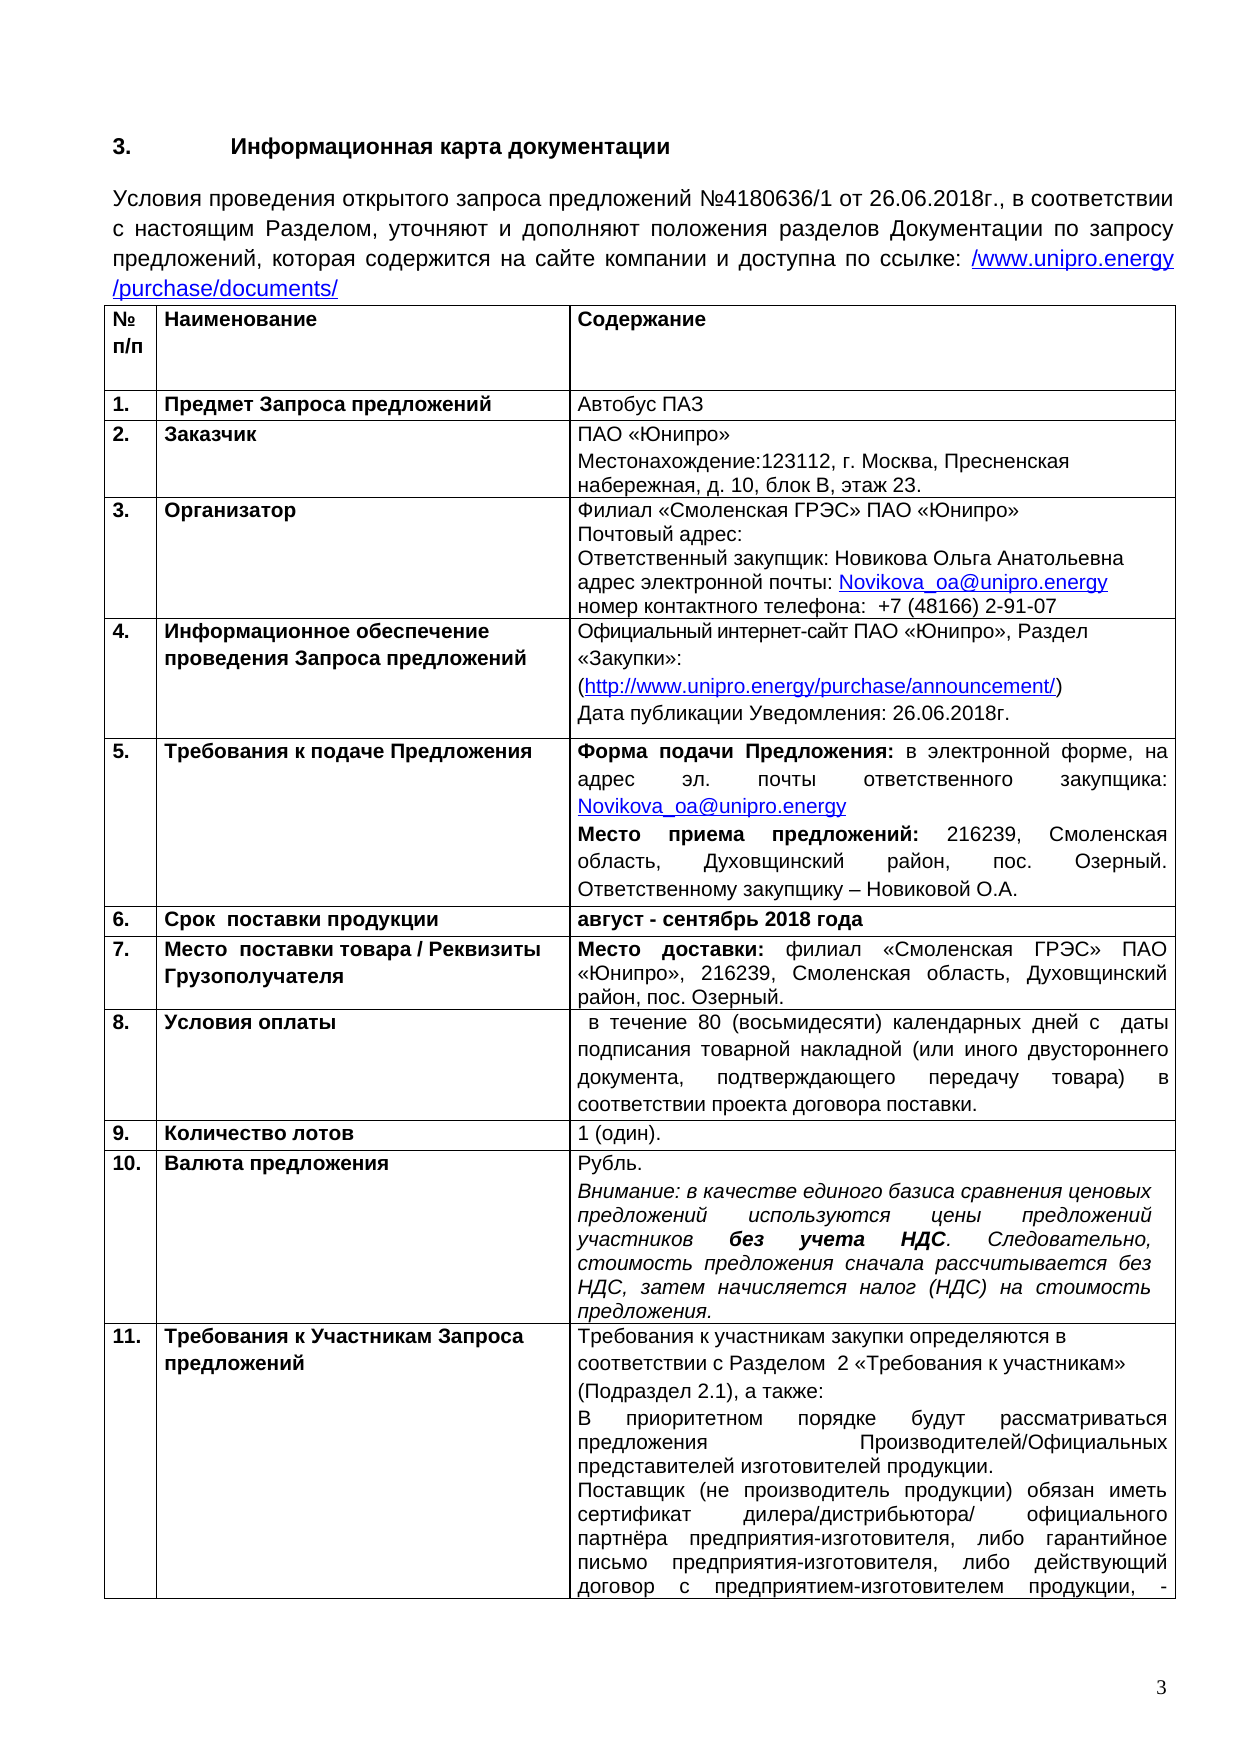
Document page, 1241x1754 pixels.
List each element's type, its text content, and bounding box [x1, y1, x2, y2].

table_cell август - сентябрь 2018 года [571, 907, 1175, 936]
table_cell Организатор [157, 498, 569, 618]
table_header Содержание [571, 306, 1175, 390]
table_cell Срок поставки продукции [157, 907, 569, 936]
table_cell Место доставки: филиал «Смоленская ГРЭС» ПАО «Юнипро», 216239, Смоленская область, Духовщинский район, пос. Озерный. [571, 937, 1175, 1008]
table_cell Требования к подаче Предложения [157, 739, 569, 906]
table_cell Официальный интернет-сайт ПАО «Юнипро», Раздел «Закупки»: (http://www.unipro.energy/purchase/announcement/) Дата публикации Уведомления: 26.06.2018г. [571, 619, 1175, 738]
table_cell Условия оплаты [157, 1010, 569, 1120]
table_cell Рубль. Внимание: в качестве единого базиса сравнения ценовых предложений используются цены предложений участников без учета НДС. Следовательно, стоимость предложения сначала рассчитывается без НДС, затем начисляется налог (НДС) на стоимость предложения. [571, 1151, 1175, 1322]
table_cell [157, 1324, 569, 1598]
table_cell ПАО «Юнипро» Местонахождение:123112, г. Москва, Пресненская набережная, д. 10, блок B, этаж 23. [571, 421, 1175, 497]
subtitle Информационная карта документации [112, 133, 1166, 159]
text Условия проведения открытого запроса предложений №4180636/1 от 26.06.2018г., в соответствии с настоящим Разделом, уточняют и дополняют положения разделов Документации по запросу предложений, которая содержится на сайте компании и доступна по ссылке: /www.unipro.energy /purchase/documents/ [112, 184, 1174, 301]
table_cell Заказчик [157, 421, 569, 497]
table_cell [105, 391, 156, 420]
table_cell Количество лотов [157, 1121, 569, 1150]
table_cell [105, 1010, 156, 1120]
table_cell Автобус ПАЗ [571, 391, 1175, 420]
table_cell Валюта предложения [157, 1151, 569, 1322]
table_cell [105, 619, 156, 738]
table_cell в течение 80 (восьмидесяти) календарных дней с даты подписания товарной накладной (или иного двустороннего документа, подтверждающего передачу товара) в соответствии проекта договора поставки. [571, 1010, 1175, 1120]
table_cell [105, 907, 156, 936]
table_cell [571, 1324, 1175, 1598]
table_cell [105, 1121, 156, 1150]
table_cell Предмет Запроса предложений [157, 391, 569, 420]
table_cell [105, 498, 156, 618]
table_header Наименование [157, 306, 569, 390]
table_cell [105, 1324, 156, 1598]
table_cell [105, 421, 156, 497]
table_cell [105, 937, 156, 1008]
table_cell Место поставки товара / Реквизиты Грузополучателя [157, 937, 569, 1008]
table_header № п/п п [105, 306, 156, 390]
table_cell Филиал «Смоленская ГРЭС» ПАО «Юнипро» Почтовый адрес: Ответственный закупщик: Новикова Ольга Анатольевна адрес электронной почты: Novikova_oa@unipro.energy номер контактного телефона: +7 (48166) 2-91-07 [571, 498, 1175, 618]
table_cell Форма подачи Предложения: в электронной форме, на адрес эл. почты ответственного закупщика: Novikova_oa@unipro.energy Место приема предложений: 216239, Смоленская область, Духовщинский район, пос. Озерный. Ответственному закупщику – Новиковой О.А. [571, 739, 1175, 906]
table_cell Информационное обеспечение проведения Запроса предложений [157, 619, 569, 738]
table_cell [105, 739, 156, 906]
table_cell 1 (один). [571, 1121, 1175, 1150]
table_cell [105, 1151, 156, 1322]
